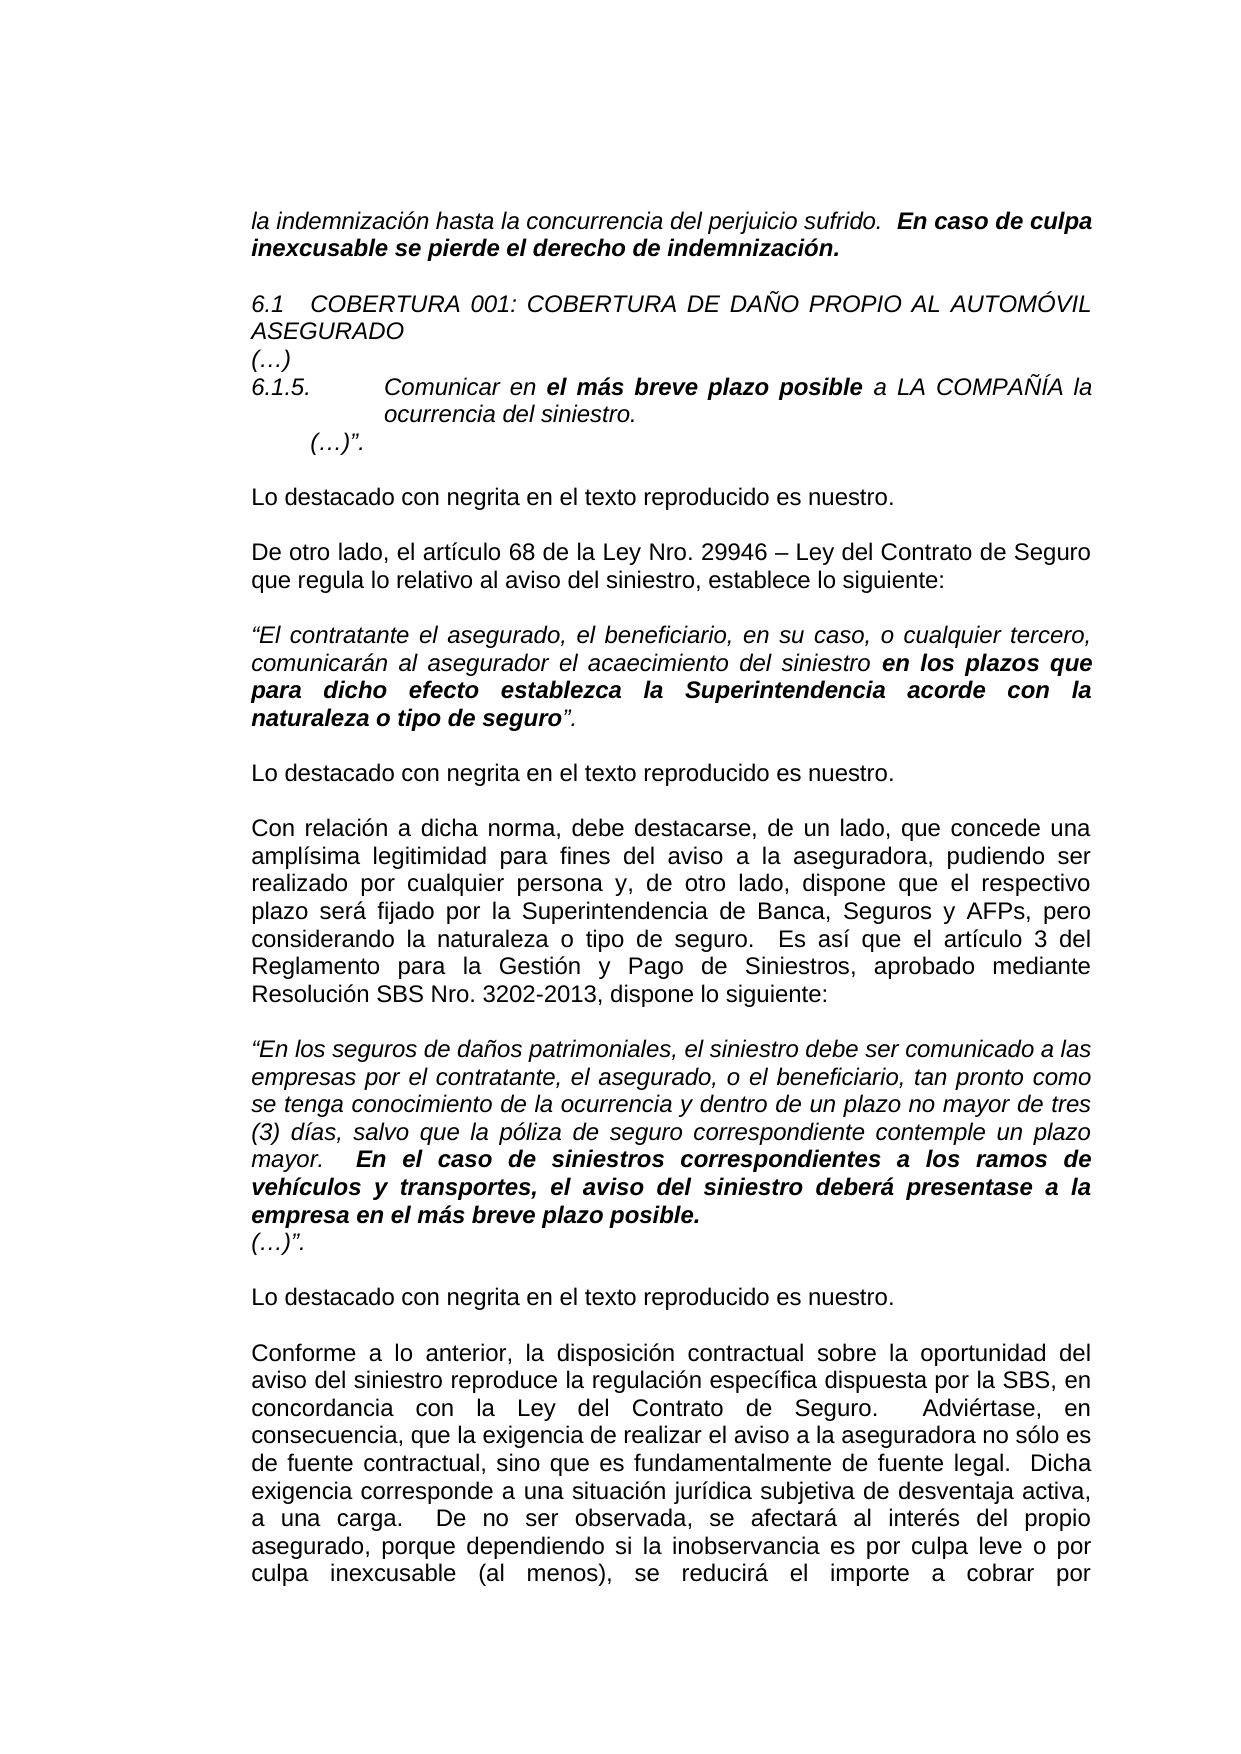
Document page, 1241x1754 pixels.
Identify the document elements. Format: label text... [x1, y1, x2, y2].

text (…)”. [251, 428, 1092, 455]
text “En los seguros de daños patrimoniales, el siniestro debe ser comunicado a las empresas por el contratante, el asegurado, o el beneficiario, tan pronto como se tenga conocimiento de la ocurrencia y dentro de un plazo no mayor de tres (3) días, salvo que la póliza de seguro correspondiente contemple un plazo mayor. En el caso de siniestros correspondientes a los ramos de vehículos y transportes, el aviso del siniestro deberá presentase a la empresa en el más breve plazo posible. [177, 1035, 1092, 1228]
text Lo destacado con negrita en el texto reproducido es nuestro. [251, 483, 1092, 510]
text 6.1 COBERTURA 001: COBERTURA DE DAÑO PROPIO AL AUTOMÓVIL ASEGURADO [251, 289, 1092, 345]
text Con relación a dicha norma, debe destacarse, de un lado, que concede una amplísima legitimidad para fines del aviso a la aseguradora, pudiendo ser realizado por cualquier persona y, de otro lado, dispone que el respectivo plazo será fijado por la Superintendencia de Banca, Seguros y AFPs, pero considerando la naturaleza o tipo de seguro. Es así que el artículo 3 del Reglamento para la Gestión y Pago de Siniestros, aprobado mediante Resolución SBS Nro. 3202-2013, dispone lo siguiente: [251, 814, 1092, 1007]
text De otro lado, el artículo 68 de la Ley Nro. 29946 – Ley del Contrato de Seguro que regula lo relativo al aviso del siniestro, establece lo siguiente: [251, 538, 1092, 593]
text “El contratante el asegurado, el beneficiario, en su caso, o cualquier tercero, comunicarán al asegurador el acaecimiento del siniestro en los plazos que para dicho efecto establezca la Superintendencia acorde con la naturaleza o tipo de seguro”. [251, 621, 1092, 731]
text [251, 1338, 1092, 1587]
text (…)”. [177, 1228, 1092, 1256]
text Lo destacado con negrita en el texto reproducido es nuestro. [251, 759, 1092, 786]
text 6.1.5. Comunicar en el más breve plazo posible a LA COMPAÑÍA la ocurrencia del siniestro. [251, 372, 1092, 428]
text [251, 207, 1092, 262]
text (…) [251, 345, 1092, 372]
text Lo destacado con negrita en el texto reproducido es nuestro. [251, 1283, 1092, 1311]
